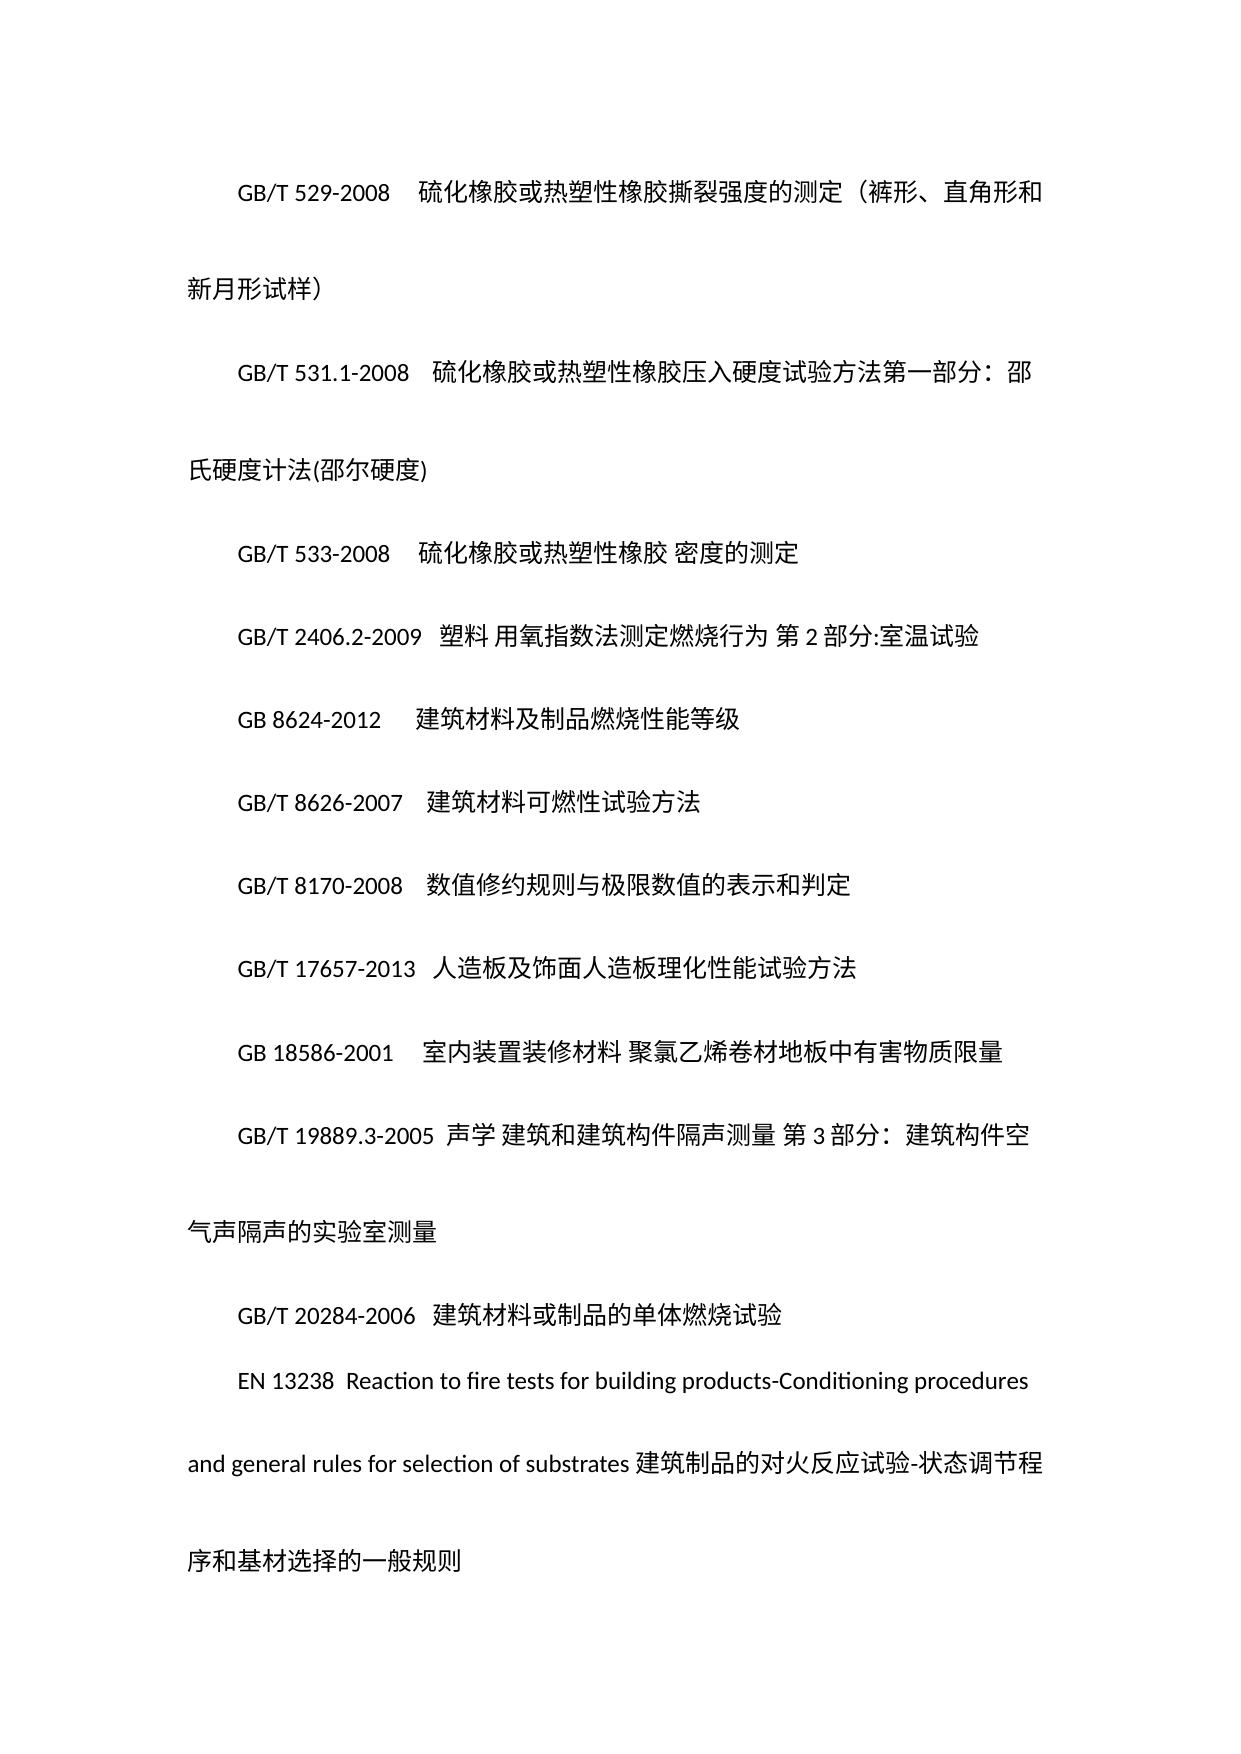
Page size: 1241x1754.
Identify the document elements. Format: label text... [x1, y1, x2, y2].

text GB/T 2406.2-2009 塑料 用氧指数法测定燃烧行为 第2部分:室温试验 [187, 602, 1053, 667]
text GB/T 8170-2008 数值修约规则与极限数值的表示和判定 [187, 851, 1053, 916]
text GB/T 533-2008 硫化橡胶或热塑性橡胶 密度的测定 [187, 519, 1053, 584]
text GB 8624-2012 建筑材料及制品燃烧性能等级 [187, 685, 1053, 750]
text GB 18586-2001 室内装置装修材料 聚氯乙烯卷材地板中有害物质限量 [187, 1018, 1053, 1083]
text GB/T 8626-2007 建筑材料可燃性试验方法 [187, 768, 1053, 833]
text GB/T 531.1-2008 硫化橡胶或热塑性橡胶压入硬度试验方法第一部分：邵氏硬度计法(邵尔硬度) [187, 338, 1053, 501]
text EN 13238 Reaction to fire tests for building products-Conditioning procedures and general rules for selection of substrates 建筑制品的对火反应试验-状态调节程序和基材选择的一般规则 [187, 1364, 1053, 1592]
text GB/T 20284-2006 建筑材料或制品的单体燃烧试验 [187, 1281, 1053, 1346]
text GB/T 529-2008 硫化橡胶或热塑性橡胶撕裂强度的测定（裤形、直角形和新月形试样） [187, 158, 1053, 320]
text GB/T 19889.3-2005 声学 建筑和建筑构件隔声测量 第3部分：建筑构件空气声隔声的实验室测量 [187, 1101, 1053, 1263]
text GB/T 17657-2013 人造板及饰面人造板理化性能试验方法 [187, 934, 1053, 999]
